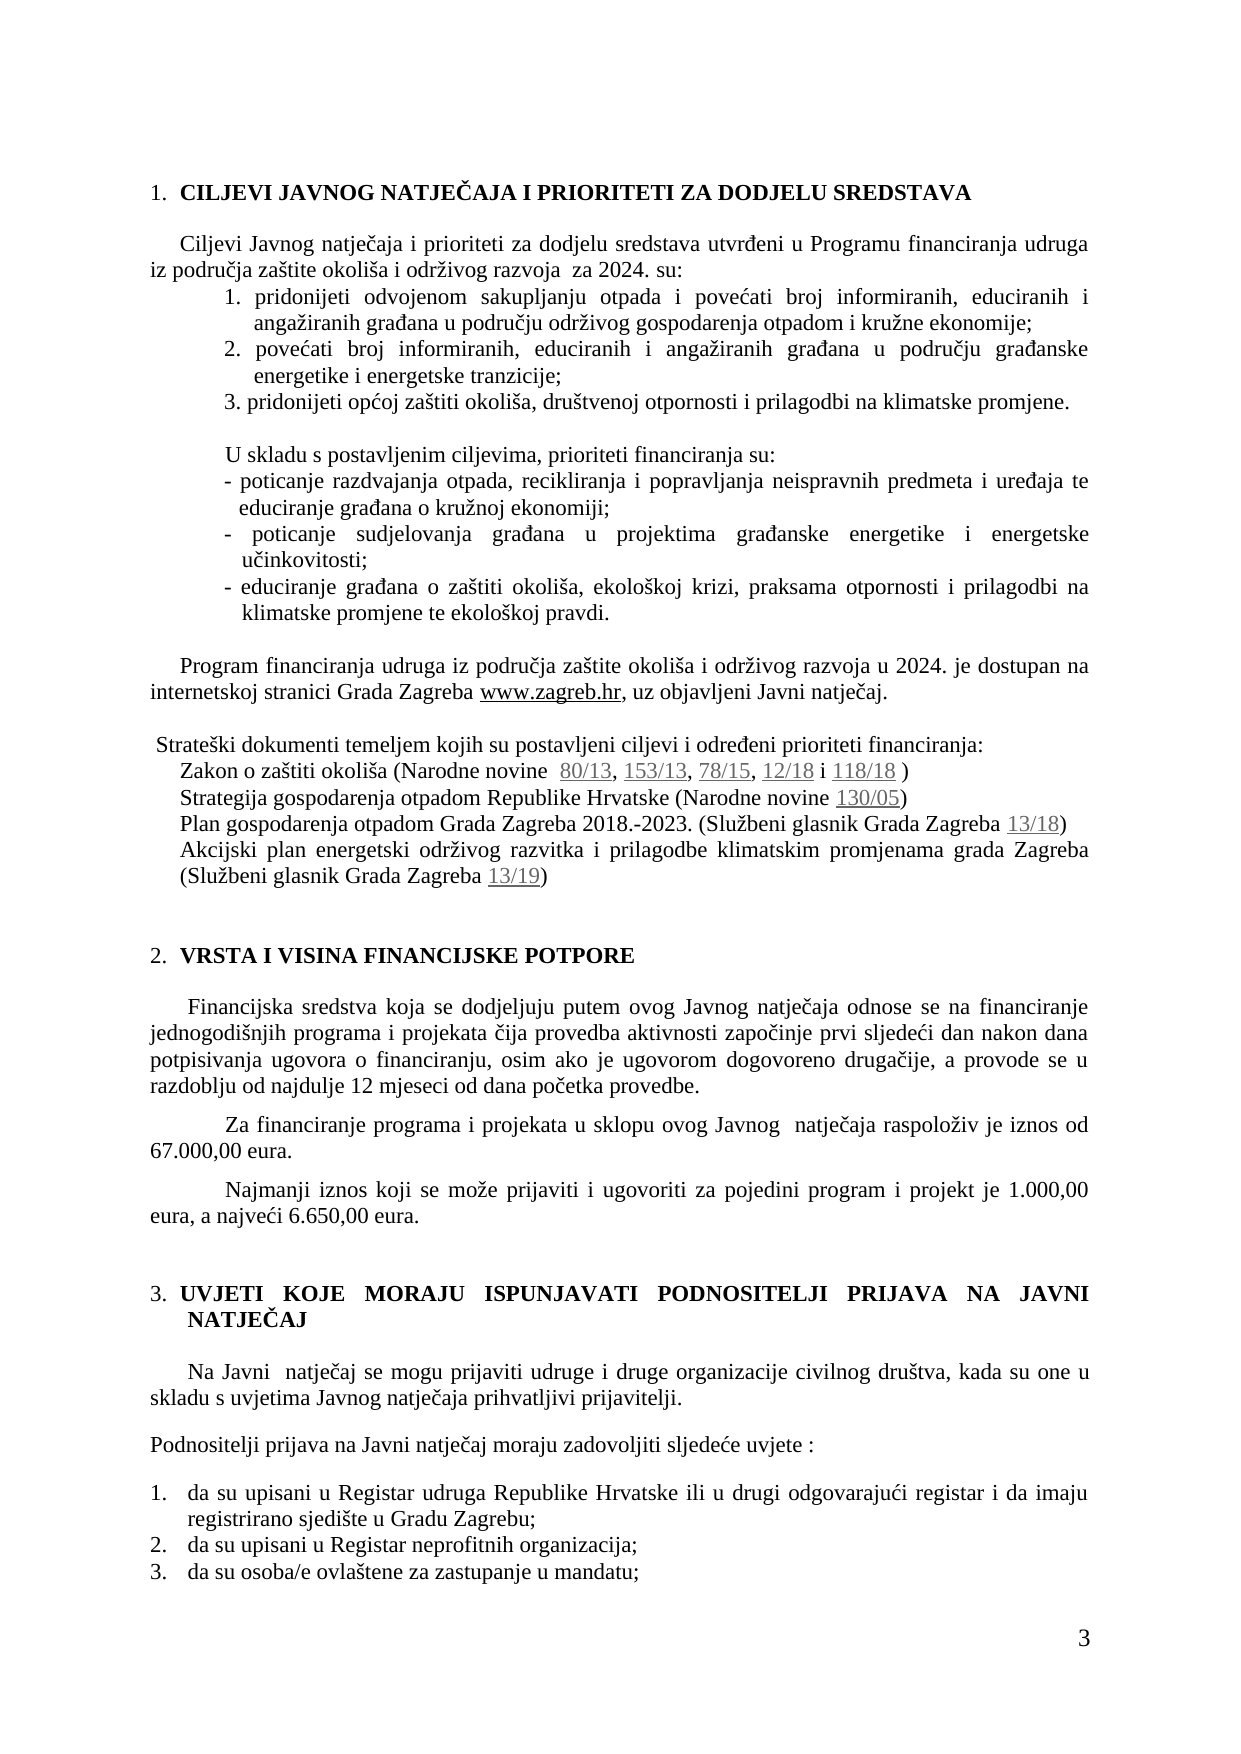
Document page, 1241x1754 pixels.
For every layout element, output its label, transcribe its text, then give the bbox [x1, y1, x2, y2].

text UVJETI KOJE MORAJU ISPUNJAVATI PODNOSITELJI PRIJAVA NA JAVNI NATJEČAJ [150, 1280, 1090, 1333]
text - poticanje razdvajanja otpada, recikliranja i popravljanja neispravnih predmeta i uređaja te educiranje građana o kružnoj ekonomiji; [224, 467, 1090, 520]
text 3. pridonijeti općoj zaštiti okoliša, društvenoj otpornosti i prilagodbi na klimatske promjene. [224, 388, 1090, 414]
text Akcijski plan energetski održivog razvitka i prilagodbe klimatskim promjenama grada Zagreba (Službeni glasnik Grada Zagreba 13/19) [179, 836, 1090, 889]
text VRSTA I VISINA FINANCIJSKE POTPORE [150, 942, 1090, 968]
list CILJEVI JAVNOG NATJEČAJA I PRIORITETI ZA DODJELU SREDSTAVA [150, 179, 1090, 205]
text Podnositelji prijava na Javni natječaj moraju zadovoljiti sljedeće uvjete : [150, 1431, 1090, 1458]
text U skladu s postavljenim ciljevima, prioriteti financiranja su: [150, 441, 1090, 467]
text 2. povećati broj informiranih, educiranih i angažiranih građana u području građanske energetike i energetske tranzicije; [224, 336, 1090, 388]
list da su osoba/e ovlaštene za zastupanje u mandatu; [150, 1558, 1090, 1584]
text 1. pridonijeti odvojenom sakupljanju otpada i povećati broj informiranih, educiranih i angažiranih građana u području održivog gospodarenja otpadom i kružne ekonomije; [224, 283, 1090, 336]
text Plan gospodarenja otpadom Grada Zagreba 2018.-2023. (Službeni glasnik Grada Zagreba 13/18) [179, 810, 1090, 836]
list da su upisani u Registar neprofitnih organizacija; [150, 1531, 1090, 1558]
text - educiranje građana o zaštiti okoliša, ekološkoj krizi, praksama otpornosti i prilagodbi na klimatske promjene te ekološkoj pravdi. [224, 573, 1090, 625]
text Program financiranja udruga iz područja zaštite okoliša i održivog razvoja u 2024. je dostupan na internetskoj stranici Grada Zagreba www.zagreb.hr, uz objavljeni Javni natječaj. [150, 652, 1090, 704]
text Najmanji iznos koji se može prijaviti i ugovoriti za pojedini program i projekt je 1.000,00 eura, a najveći 6.650,00 eura. [150, 1176, 1090, 1229]
text Za financiranje programa i projekata u sklopu ovog Javnog natječaja raspoloživ je iznos od 67.000,00 eura. [150, 1111, 1090, 1164]
text Strateški dokumenti temeljem kojih su postavljeni ciljevi i određeni prioriteti financiranja: [150, 731, 1090, 757]
list Zakon o zaštiti okoliša (Narodne novine 80/13, 153/13, 78/15, 12/18 i 118/18 ) [179, 757, 1090, 783]
text - poticanje sudjelovanja građana u projektima građanske energetike i energetske učinkovitosti; [224, 520, 1090, 573]
text Na Javni natječaj se mogu prijaviti udruge i druge organizacije civilnog društva, kada su one u skladu s uvjetima Javnog natječaja prihvatljivi prijavitelji. [150, 1358, 1090, 1411]
text Financijska sredstva koja se dodjeljuju putem ovog Javnog natječaja odnose se na financiranje jednogodišnjih programa i projekata čija provedba aktivnosti započinje prvi sljedeći dan nakon dana potpisivanja ugovora o financiranju, osim ako je ugovorom dogovoreno drugačije, a provode se u razdoblju od najdulje 12 mjeseci od dana početka provedbe. [150, 993, 1090, 1098]
text Strategija gospodarenja otpadom Republike Hrvatske (Narodne novine 130/05) [179, 783, 1090, 810]
list da su upisani u Registar udruga Republike Hrvatske ili u drugi odgovarajući registar i da imaju registrirano sjedište u Gradu Zagrebu; [150, 1479, 1090, 1531]
text Ciljevi Javnog natječaja i prioriteti za dodjelu sredstava utvrđeni u Programu financiranja udruga iz područja zaštite okoliša i održivog razvoja za 2024. su: [150, 230, 1090, 283]
